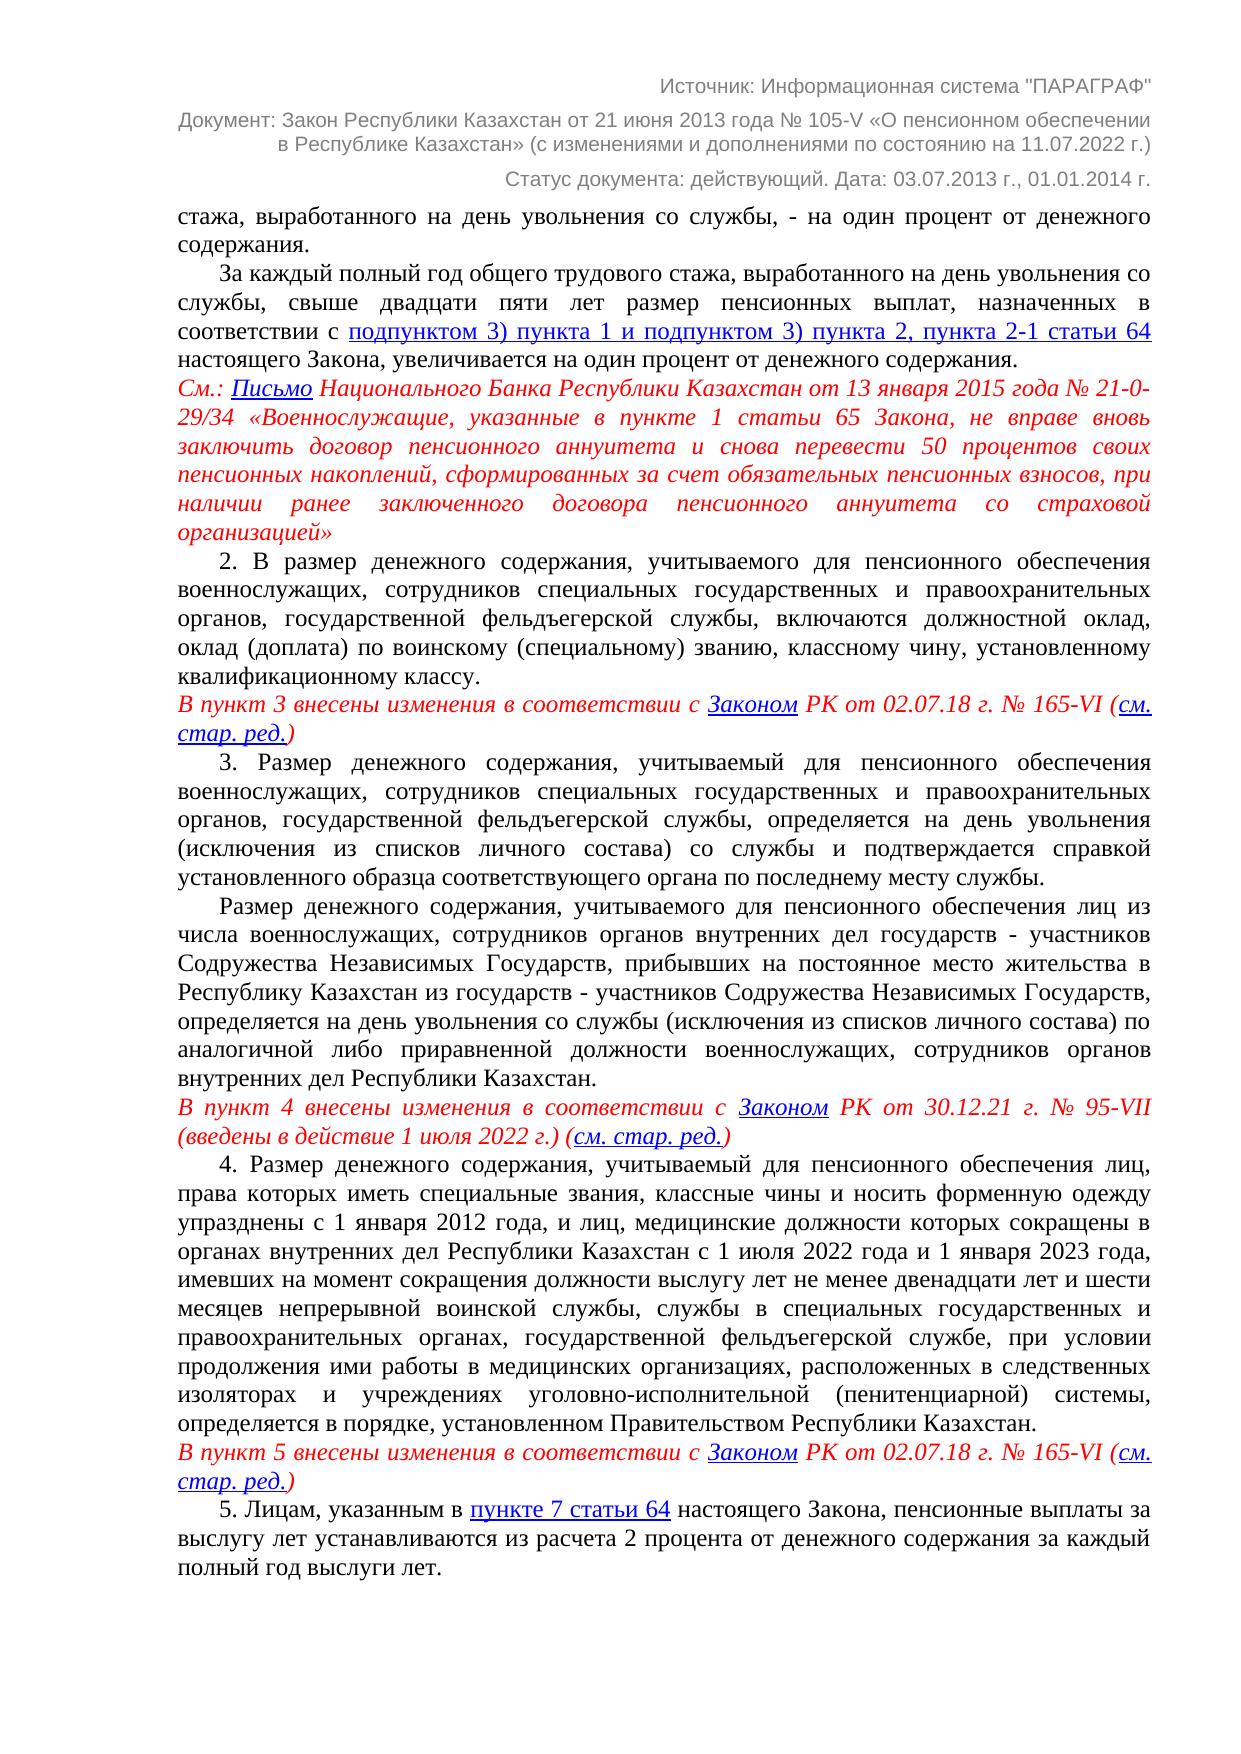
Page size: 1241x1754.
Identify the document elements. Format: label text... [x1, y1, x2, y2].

text 4. Размер денежного содержания, учитываемый для пенсионного обеспечения лиц, права которых иметь специальные звания, классные чины и носить форменную одежду упразднены с 1 января 2012 года, и лиц, медицинские должности которых сокращены в органах внутренних дел Республики Казахстан с 1 июля 2022 года и 1 января 2023 года, имевших на момент сокращения должности выслугу лет не менее двенадцати лет и шести месяцев непрерывной воинской службы, службы в специальных государственных и правоохранительных органах, государственной фельдъегерской службе, при условии продолжения ими работы в медицинских организациях, расположенных в следственных изоляторах и учреждениях уголовно-исполнительной (пенитенциарной) системы, определяется в порядке, установленном Правительством Республики Казахстан. [177, 1149, 1152, 1437]
text См.: Письмо Национального Банка Республики Казахстан от 13 января 2015 года № 21-0-29/34 «Военнослужащие, указанные в пункте 1 статьи 65 Закона, не вправе вновь заключить договор пенсионного аннуитета и снова перевести 50 процентов своих пенсионных накоплений, сформированных за счет обязательных пенсионных взносов, при наличии ранее заключенного договора пенсионного аннуитета со страховой организацией» [177, 373, 1152, 546]
text 2. В размер денежного содержания, учитываемого для пенсионного обеспечения военнослужащих, сотрудников специальных государственных и правоохранительных органов, государственной фельдъегерской службы, включаются должностной оклад, оклад (доплата) по воинскому (специальному) званию, классному чину, установленному квалификационному классу. [177, 546, 1152, 689]
text 5. Лицам, указанным в пункте 7 статьи 64 настоящего Закона, пенсионные выплаты за выслугу лет устанавливаются из расчета 2 процента от денежного содержания за каждый полный год выслуги лет. [177, 1494, 1152, 1581]
text В пункт 3 внесены изменения в соответствии с Законом РК от 02.07.18 г. № 165-VI (см. стар. ред.) [177, 689, 1152, 747]
text В пункт 4 внесены изменения в соответствии с Законом РК от 30.12.21 г. № 95-VII (введены в действие 1 июля 2022 г.) (см. стар. ред.) [177, 1092, 1152, 1149]
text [177, 201, 1152, 258]
text 3. Размер денежного содержания, учитываемый для пенсионного обеспечения военнослужащих, сотрудников специальных государственных и правоохранительных органов, государственной фельдъегерской службы, определяется на день увольнения (исключения из списков личного состава) со службы и подтверждается справкой установленного образца соответствующего органа по последнему месту службы. [177, 747, 1152, 891]
text За каждый полный год общего трудового стажа, выработанного на день увольнения со службы, свыше двадцати пяти лет размер пенсионных выплат, назначенных в соответствии с подпунктом 3) пункта 1 и подпунктом 3) пункта 2, пункта 2-1 статьи 64 настоящего Закона, увеличивается на один процент от денежного содержания. [177, 258, 1152, 373]
text В пункт 5 внесены изменения в соответствии с Законом РК от 02.07.18 г. № 165-VI (см. стар. ред.) [177, 1437, 1152, 1494]
text Размер денежного содержания, учитываемого для пенсионного обеспечения лиц из числа военнослужащих, сотрудников органов внутренних дел государств - участников Содружества Независимых Государств, прибывших на постоянное место жительства в Республику Казахстан из государств - участников Содружества Независимых Государств, определяется на день увольнения со службы (исключения из списков личного состава) по аналогичной либо приравненной должности военнослужащих, сотрудников органов внутренних дел Республики Казахстан. [177, 891, 1152, 1092]
